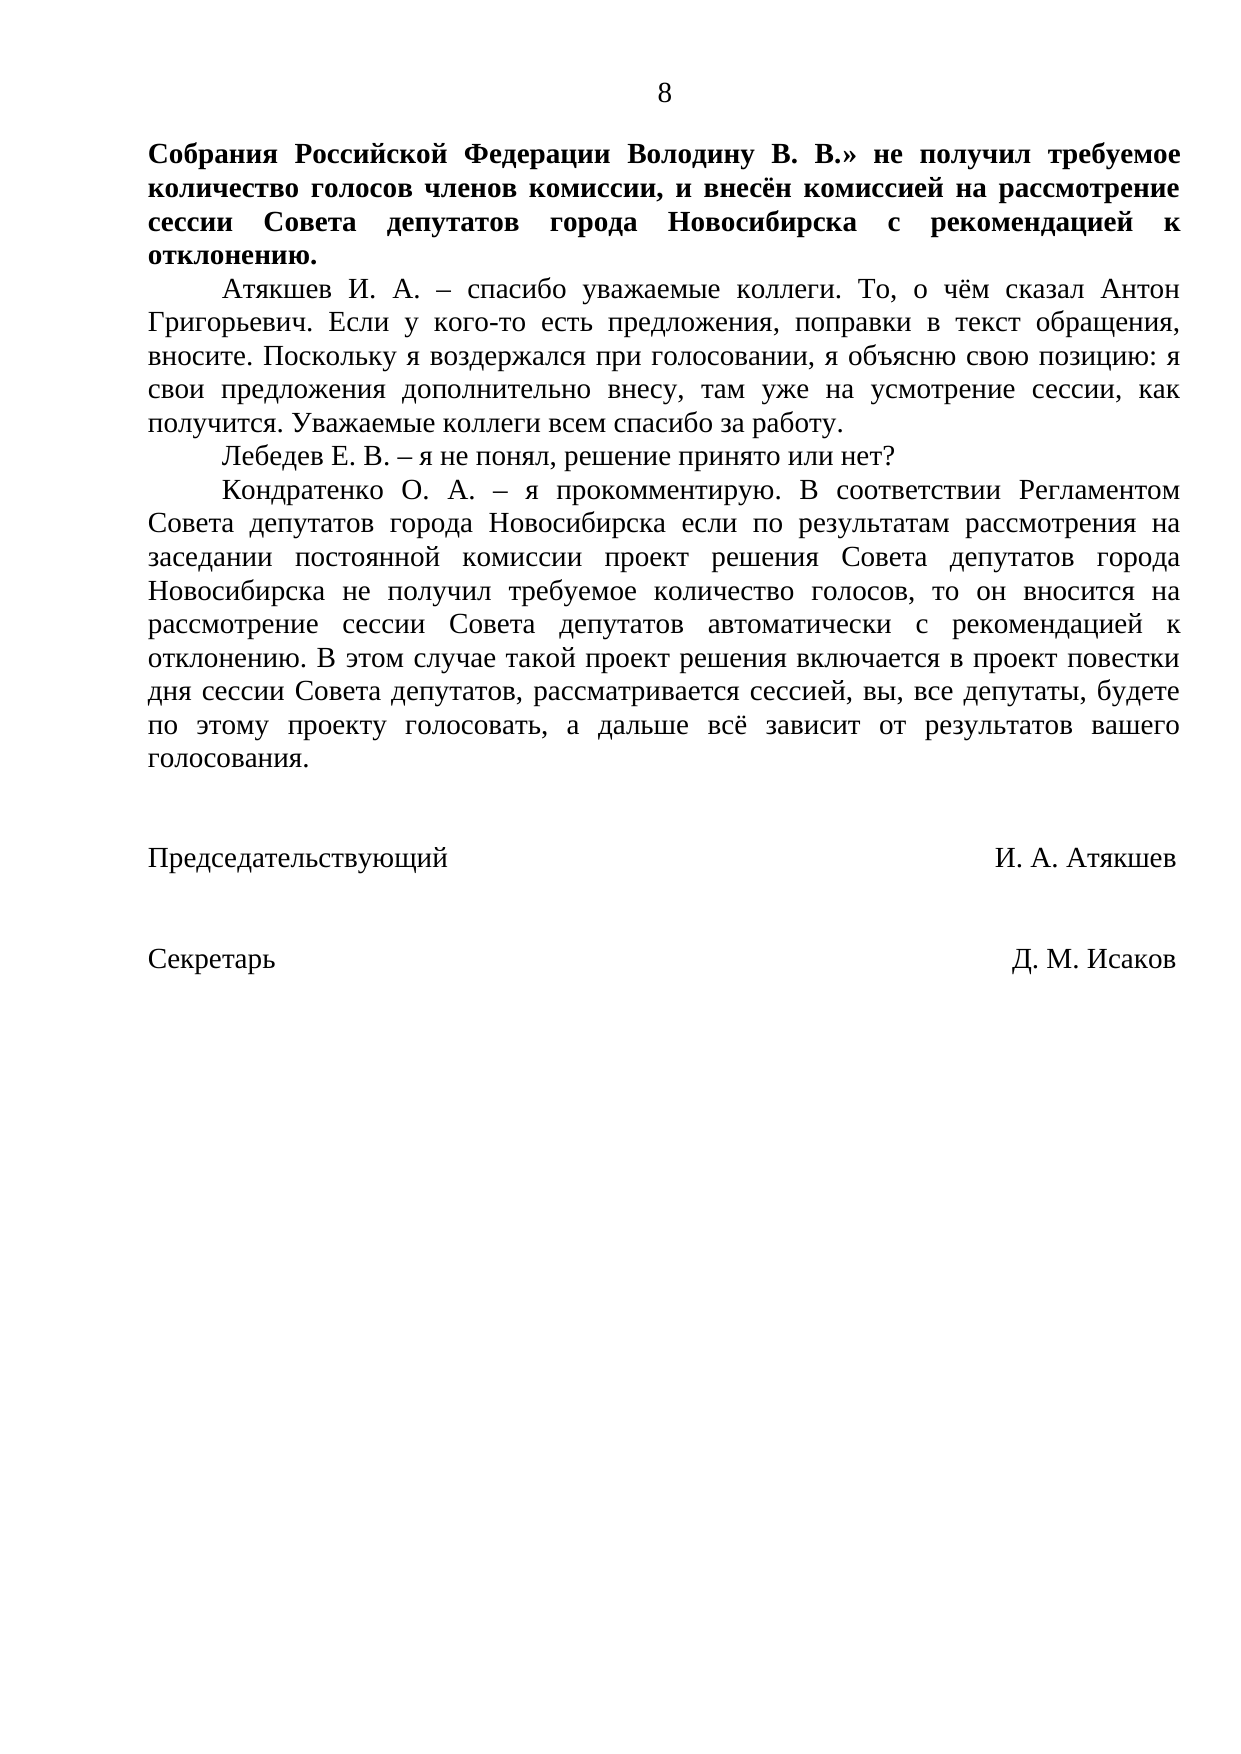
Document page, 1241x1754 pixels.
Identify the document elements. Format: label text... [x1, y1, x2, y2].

text Атякшев И. А. – спасибо уважаемые коллеги. То, о чём сказал Антон Григорьевич. Если у кого-то есть предложения, поправки в текст обращения, вносите. Поскольку я воздержался при голосовании, я объясню свою позицию: я свои предложения дополнительно внесу, там уже на усмотрение сессии, как получится. Уважаемые коллеги всем спасибо за работу. [148, 271, 1181, 438]
text Кондратенко О. А. – я прокомментирую. В соответствии Регламентом Совета депутатов города Новосибирска если по результатам рассмотрения на заседании постоянной комиссии проект решения Совета депутатов города Новосибирска не получил требуемое количество голосов, то он вносится на рассмотрение сессии Совета депутатов автоматически с рекомендацией к отклонению. В этом случае такой проект решения включается в проект повестки дня сессии Совета депутатов, рассматривается сессией, вы, все депутаты, будете по этому проекту голосовать, а дальше всё зависит от результатов вашего голосования. [148, 472, 1181, 774]
text Секретарь Д. М. Исаков [148, 941, 1181, 974]
text Лебедев Е. В. – я не понял, решение принято или нет? [148, 438, 1181, 472]
text Председательствующий И. А. Атякшев [148, 840, 1181, 874]
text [148, 137, 1181, 271]
